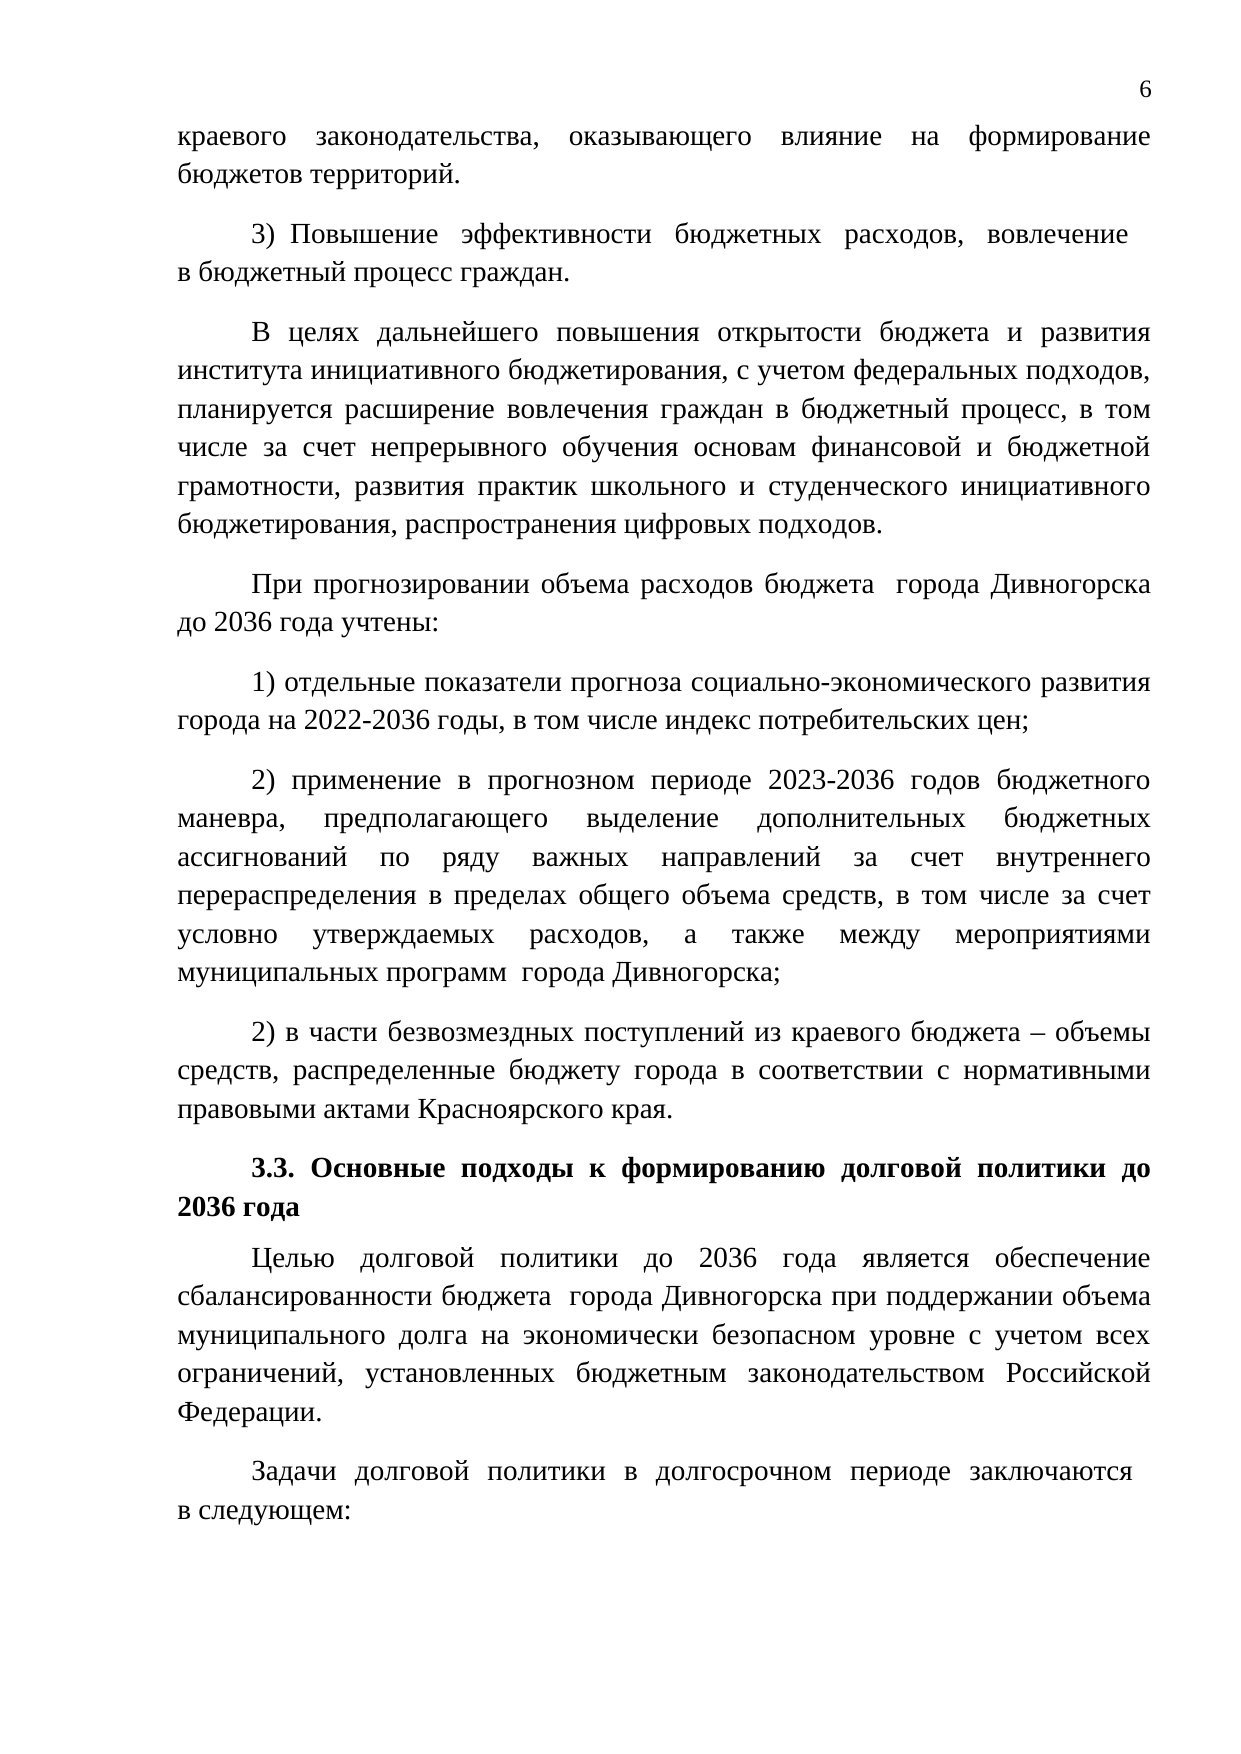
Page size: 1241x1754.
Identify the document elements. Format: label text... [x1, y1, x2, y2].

text 1) отдельные показатели прогноза социально-экономического развития города на 2022-2036 годы, в том числе индекс потребительских цен; [177, 664, 1152, 736]
text В целях дальнейшего повышения открытости бюджета и развития института инициативного бюджетирования, с учетом федеральных подходов, планируется расширение вовлечения граждан в бюджетный процесс, в том числе за счет непрерывного обучения основам финансовой и бюджетной грамотности, развития практик школьного и студенческого инициативного бюджетирования, распространения цифровых подходов. [177, 314, 1152, 540]
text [177, 118, 1152, 190]
text При прогнозировании объема расходов бюджета города Дивногорска до 2036 года учтены: [177, 566, 1152, 638]
text 2) в части безвозмездных поступлений из краевого бюджета – объемы средств, распределенные бюджету города в соответствии с нормативными правовыми актами Красноярского края. [177, 1014, 1152, 1124]
text 3) Повышение эффективности бюджетных расходов, вовлечение в бюджетный процесс граждан. [177, 216, 1152, 288]
text Задачи долговой политики в долгосрочном периоде заключаются в следующем: [177, 1453, 1152, 1526]
text 3.3. Основные подходы к формированию долговой политики до 2036 года [177, 1150, 1152, 1222]
text 2) применение в прогнозном периоде 2023-2036 годов бюджетного маневра, предполагающего выделение дополнительных бюджетных ассигнований по ряду важных направлений за счет внутреннего перераспределения в пределах общего объема средств, в том числе за счет условно утверждаемых расходов, а также между мероприятиями муниципальных программ города Дивногорска; [177, 762, 1152, 988]
text Целью долговой политики до 2036 года является обеспечение сбалансированности бюджета города Дивногорска при поддержании объема муниципального долга на экономически безопасном уровне с учетом всех ограничений, установленных бюджетным законодательством Российской Федерации. [177, 1240, 1152, 1428]
